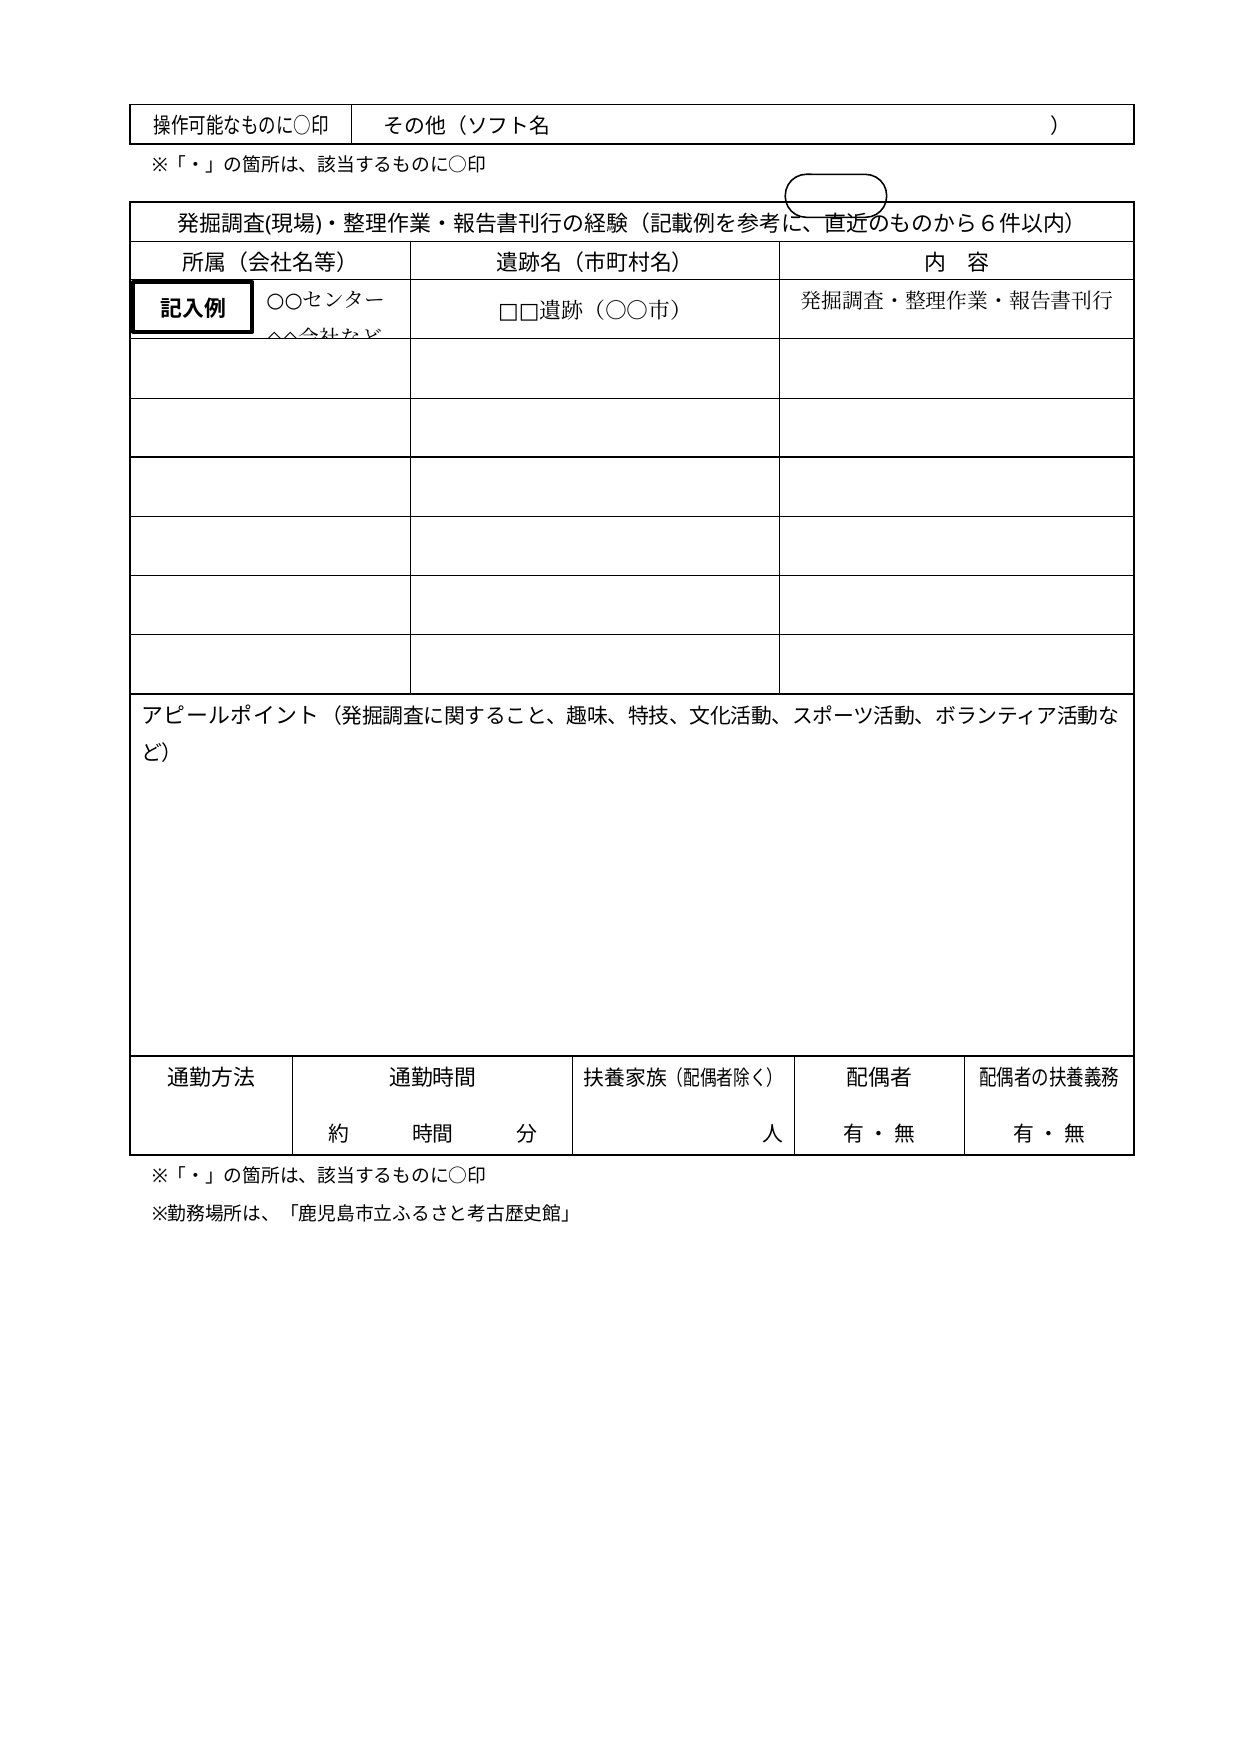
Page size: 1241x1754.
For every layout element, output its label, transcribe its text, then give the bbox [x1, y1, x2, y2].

table_cell 発掘調査・整理作業・報告書刊行 [780, 280, 1133, 338]
table_cell [780, 339, 1133, 397]
table_cell 扶養家族（配偶者除く） 人 [573, 1057, 794, 1154]
table_cell [780, 399, 1133, 456]
table_cell [411, 339, 779, 397]
table_cell □□遺跡（○○市） [411, 280, 779, 338]
text ※勤務場所は、「鹿児島市立ふるさと考古歴史館」 [152, 1193, 1134, 1231]
table_cell [131, 339, 410, 397]
table_cell アピールポイント（発掘調査に関すること、趣味、特技、文化活動、スポーツ活動、ボランティア活動など） [131, 695, 1133, 1055]
table_cell ○○センター ◇◇会社など [131, 280, 410, 338]
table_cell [352, 105, 1133, 143]
table_cell 通勤方法 [131, 1057, 292, 1154]
table_cell 通勤時間 約 時間 分 [293, 1057, 572, 1154]
table_cell [131, 517, 410, 574]
table_cell [131, 399, 410, 456]
table_cell [411, 399, 779, 456]
table_cell [131, 458, 410, 516]
table_cell [411, 576, 779, 634]
table_cell パソコン操作 操作可能なものに○印 [131, 105, 351, 143]
table_cell [411, 517, 779, 574]
table_cell 内 容 [780, 242, 1133, 279]
table_cell 所属（会社名等） [131, 242, 410, 279]
text ※「・」の箇所は、該当するものに○印 [152, 1156, 1134, 1193]
table_cell 遺跡名（市町村名） [411, 242, 779, 279]
table_cell 配偶者の扶養義務 有 ・ 無 [965, 1057, 1133, 1154]
table_cell [131, 635, 410, 693]
table_header 発掘調査(現場)・整理作業・報告書刊行の経験（記載例を参考に、直近のものから６件以内） [131, 203, 1133, 241]
table_cell [131, 576, 410, 634]
table_cell [780, 517, 1133, 574]
table_cell [411, 458, 779, 516]
text ※「・」の箇所は、該当するものに○印 [152, 145, 1134, 182]
table_cell [780, 576, 1133, 634]
table_cell [411, 635, 779, 693]
table_cell 配偶者 有 ・ 無 [795, 1057, 964, 1154]
table_cell [780, 635, 1133, 693]
table_cell [780, 458, 1133, 516]
